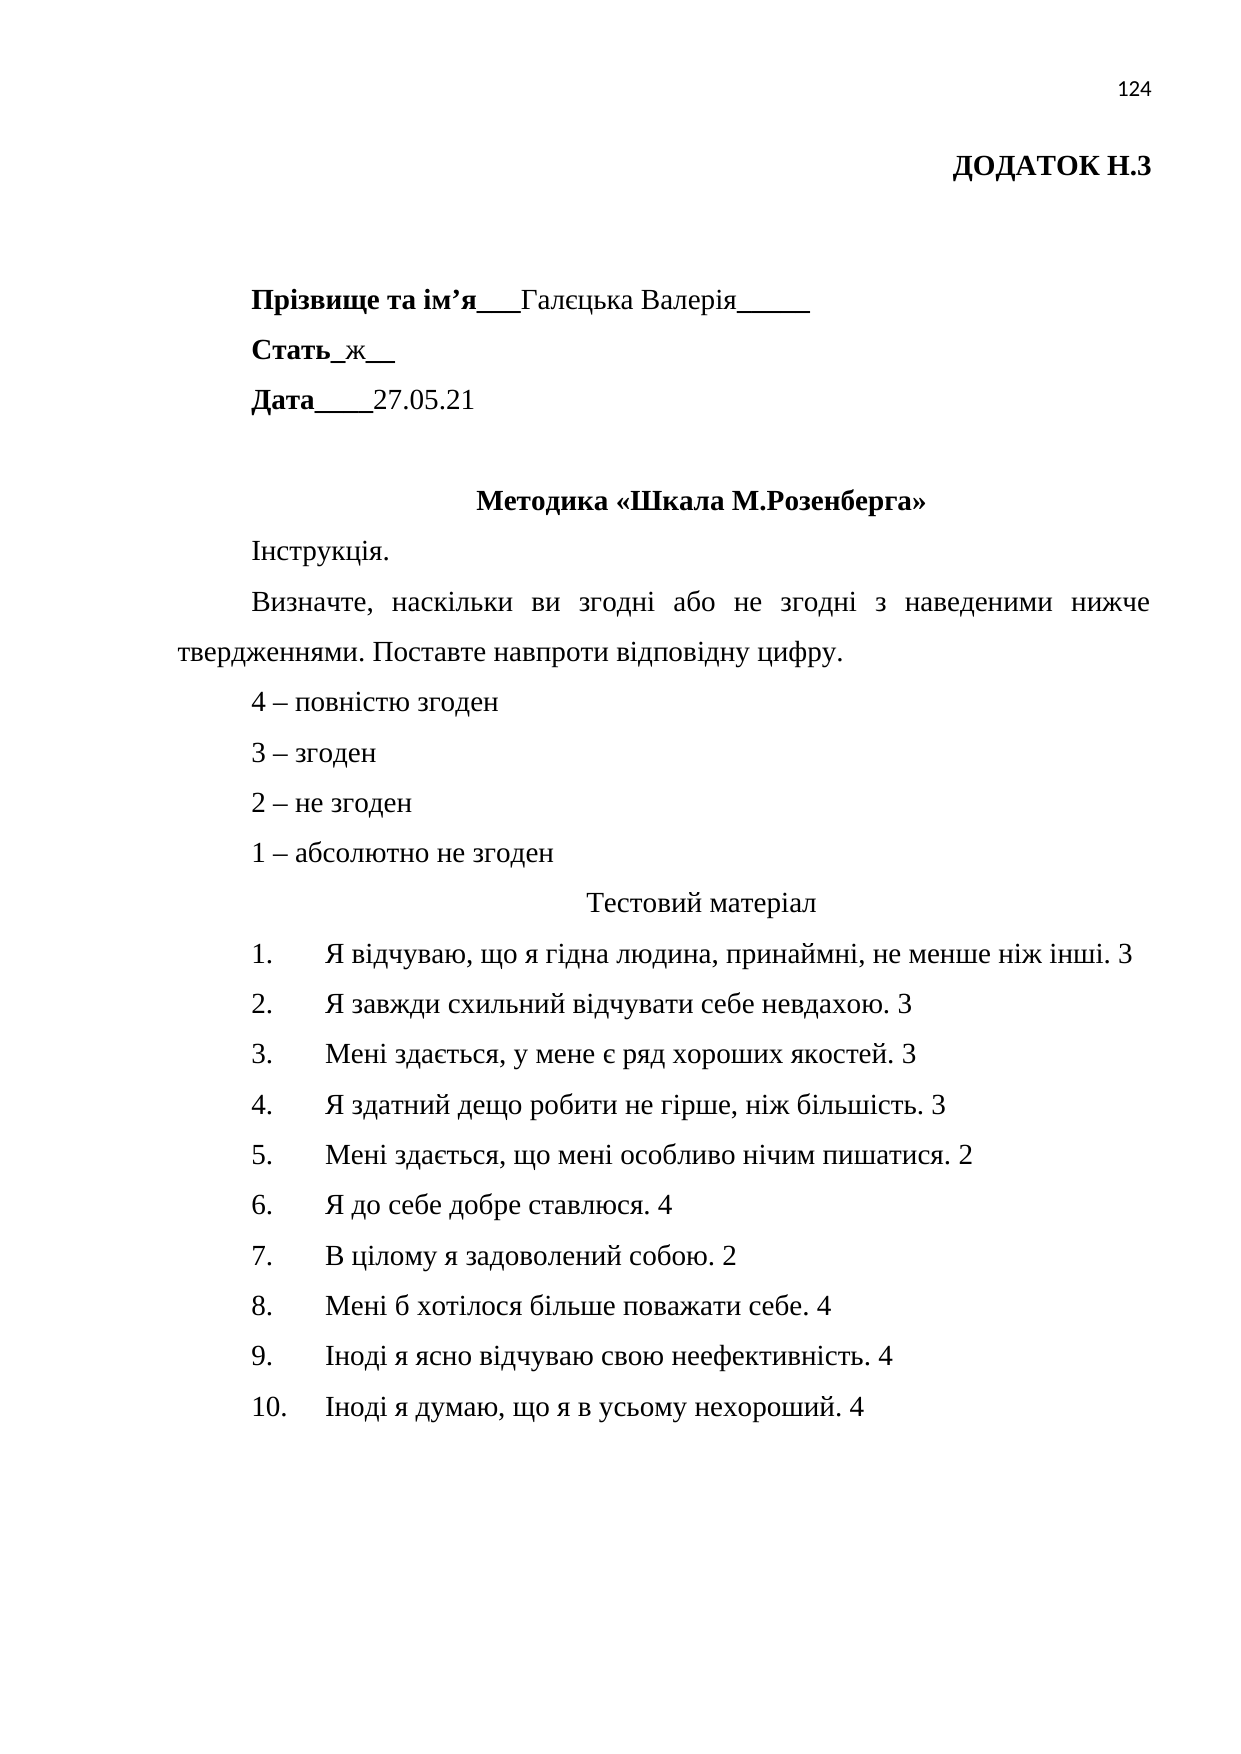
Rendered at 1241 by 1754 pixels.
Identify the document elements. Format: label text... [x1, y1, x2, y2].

list Я здатний дещо робити не гірше, ніж більшість. 3 [177, 1087, 1152, 1120]
text Визначте, наскільки ви згодні або не згодні з наведеними нижче твердженнями. Поставте навпроти відповідну цифру. [177, 584, 1152, 668]
text 3 – згоден [177, 735, 1152, 768]
text 1 – абсолютно не згоден [177, 835, 1152, 869]
list Я завжди схильний відчувати себе невдахою. 3 [177, 986, 1152, 1020]
text Методика «Шкала М.Розенберга» [177, 483, 1152, 517]
list Іноді я думаю, що я в усьому нехороший. 4 [177, 1389, 1152, 1422]
list Іноді я ясно відчуваю свою неефективність. 4 [177, 1338, 1152, 1372]
text ДОДАТОК Н.3 [177, 148, 1152, 181]
list В цілому я задоволений собою. 2 [177, 1238, 1152, 1271]
list Я відчуваю, що я гідна людина, принаймні, не менше ніж інші. 3 [177, 936, 1152, 969]
text Тестовий матеріал [177, 886, 1152, 919]
text Прізвище та ім’я___Галєцька Валерія_____ [177, 282, 1152, 315]
text Стать_ж__ [177, 332, 1152, 366]
text 4 – повністю згоден [177, 684, 1152, 718]
list Я до себе добре ставлюся. 4 [177, 1187, 1152, 1221]
text 2 – не згоден [177, 785, 1152, 818]
text Дата____27.05.21 [177, 382, 1152, 416]
text Інструкція. [177, 533, 1152, 567]
list Мені б хотілося більше поважати себе. 4 [177, 1288, 1152, 1322]
list Мені здається, у мене є ряд хороших якостей. 3 [177, 1037, 1152, 1070]
list Мені здається, що мені особливо нічим пишатися. 2 [177, 1137, 1152, 1171]
